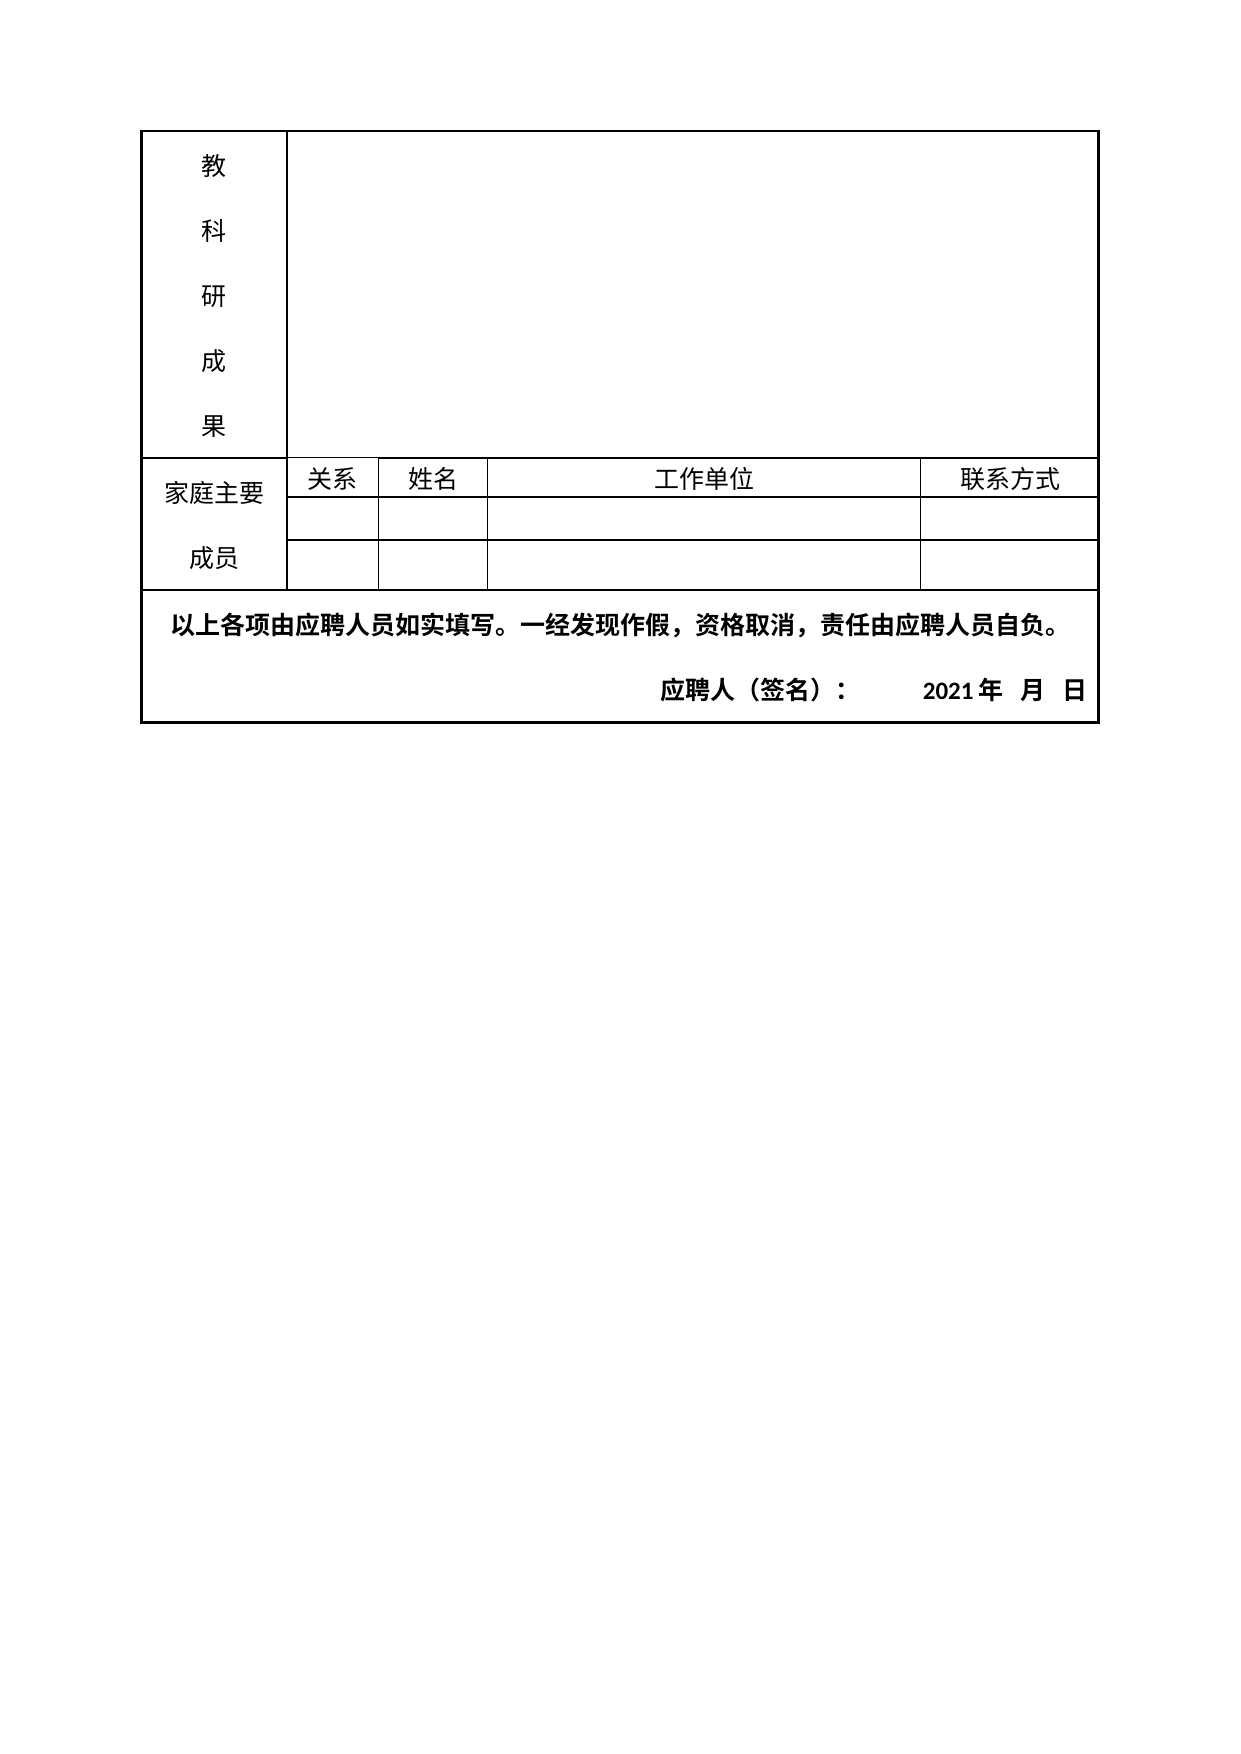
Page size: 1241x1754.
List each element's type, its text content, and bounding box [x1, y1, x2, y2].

table_cell [488, 498, 920, 539]
table_cell 家庭主要成员 [143, 459, 286, 589]
table_cell [288, 132, 1097, 457]
table_cell [379, 541, 487, 589]
table_cell [288, 498, 378, 539]
table_cell [921, 498, 1097, 539]
table_cell 联系方式 [921, 459, 1097, 496]
table_cell 关系 [288, 458, 378, 496]
table_cell 以上各项由应聘人员如实填写。一经发现作假，资格取消，责任由应聘人员自负。 应聘人（签名）： 2021年 月 日 [143, 591, 1097, 721]
table_cell [379, 498, 487, 539]
table_cell 教 科 研 成 果 [143, 132, 286, 457]
table_cell [921, 541, 1097, 589]
table_cell 工作单位 [488, 459, 920, 496]
table_cell [488, 541, 920, 589]
table_cell 姓名 [379, 459, 487, 496]
table_cell [288, 541, 378, 589]
